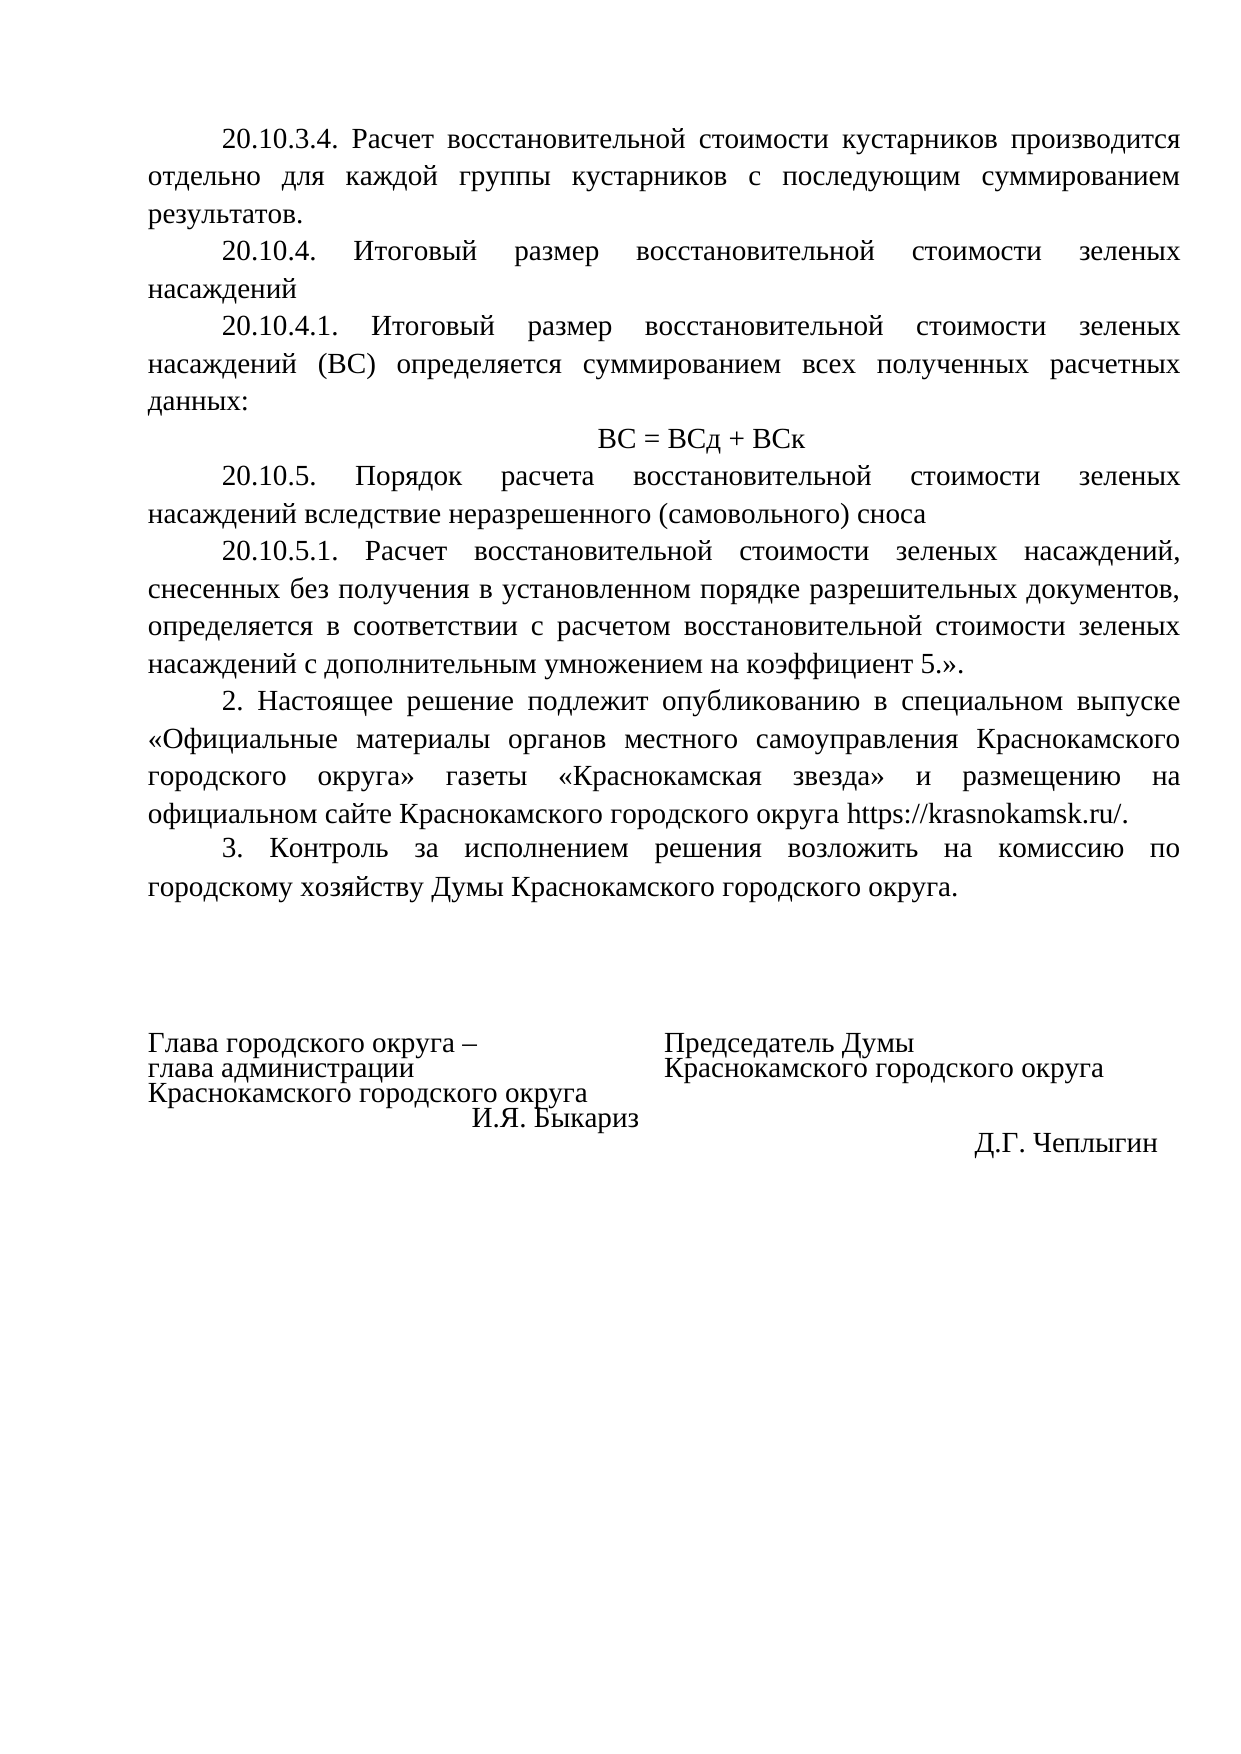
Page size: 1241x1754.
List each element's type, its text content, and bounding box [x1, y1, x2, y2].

text 2. Настоящее решение подлежит опубликованию в специальном выпуске «Официальные материалы органов местного самоуправления Краснокамского городского округа» газеты «Краснокамская звезда» и размещению на официальном сайте Краснокамского городского округа https://krasnokamsk.ru/. [148, 681, 1181, 831]
text 20.10.4.1. Итоговый размер восстановительной стоимости зеленых насаждений (ВС) определяется суммированием всех полученных расчетных данных: [148, 306, 1181, 418]
text ВС = ВСд + ВСк [148, 418, 1181, 456]
text 3. Контроль за исполнением решения возложить на комиссию по городскому хозяйству Думы Краснокамского городского округа. [148, 831, 1181, 903]
table_header Председатель Думы Краснокамского городского округа Д.Г. Чеплыгин [653, 1033, 1169, 1158]
text 20.10.5. Порядок расчета восстановительной стоимости зеленых насаждений вследствие неразрешенного (самовольного) сноса [148, 456, 1181, 531]
text 20.10.4. Итоговый размер восстановительной стоимости зеленых насаждений [148, 231, 1181, 306]
text 20.10.5.1. Расчет восстановительной стоимости зеленых насаждений, снесенных без получения в установленном порядке разрешительных документов, определяется в соответствии с расчетом восстановительной стоимости зеленых насаждений с дополнительным умножением на коэффициент 5.». [148, 531, 1181, 681]
text 20.10.3.4. Расчет восстановительной стоимости кустарников производится отдельно для каждой группы кустарников с последующим суммированием результатов. [148, 118, 1181, 231]
table_header Глава городского округа – глава администрации Краснокамского городского округа И.Я. Быкариз [136, 1033, 653, 1158]
